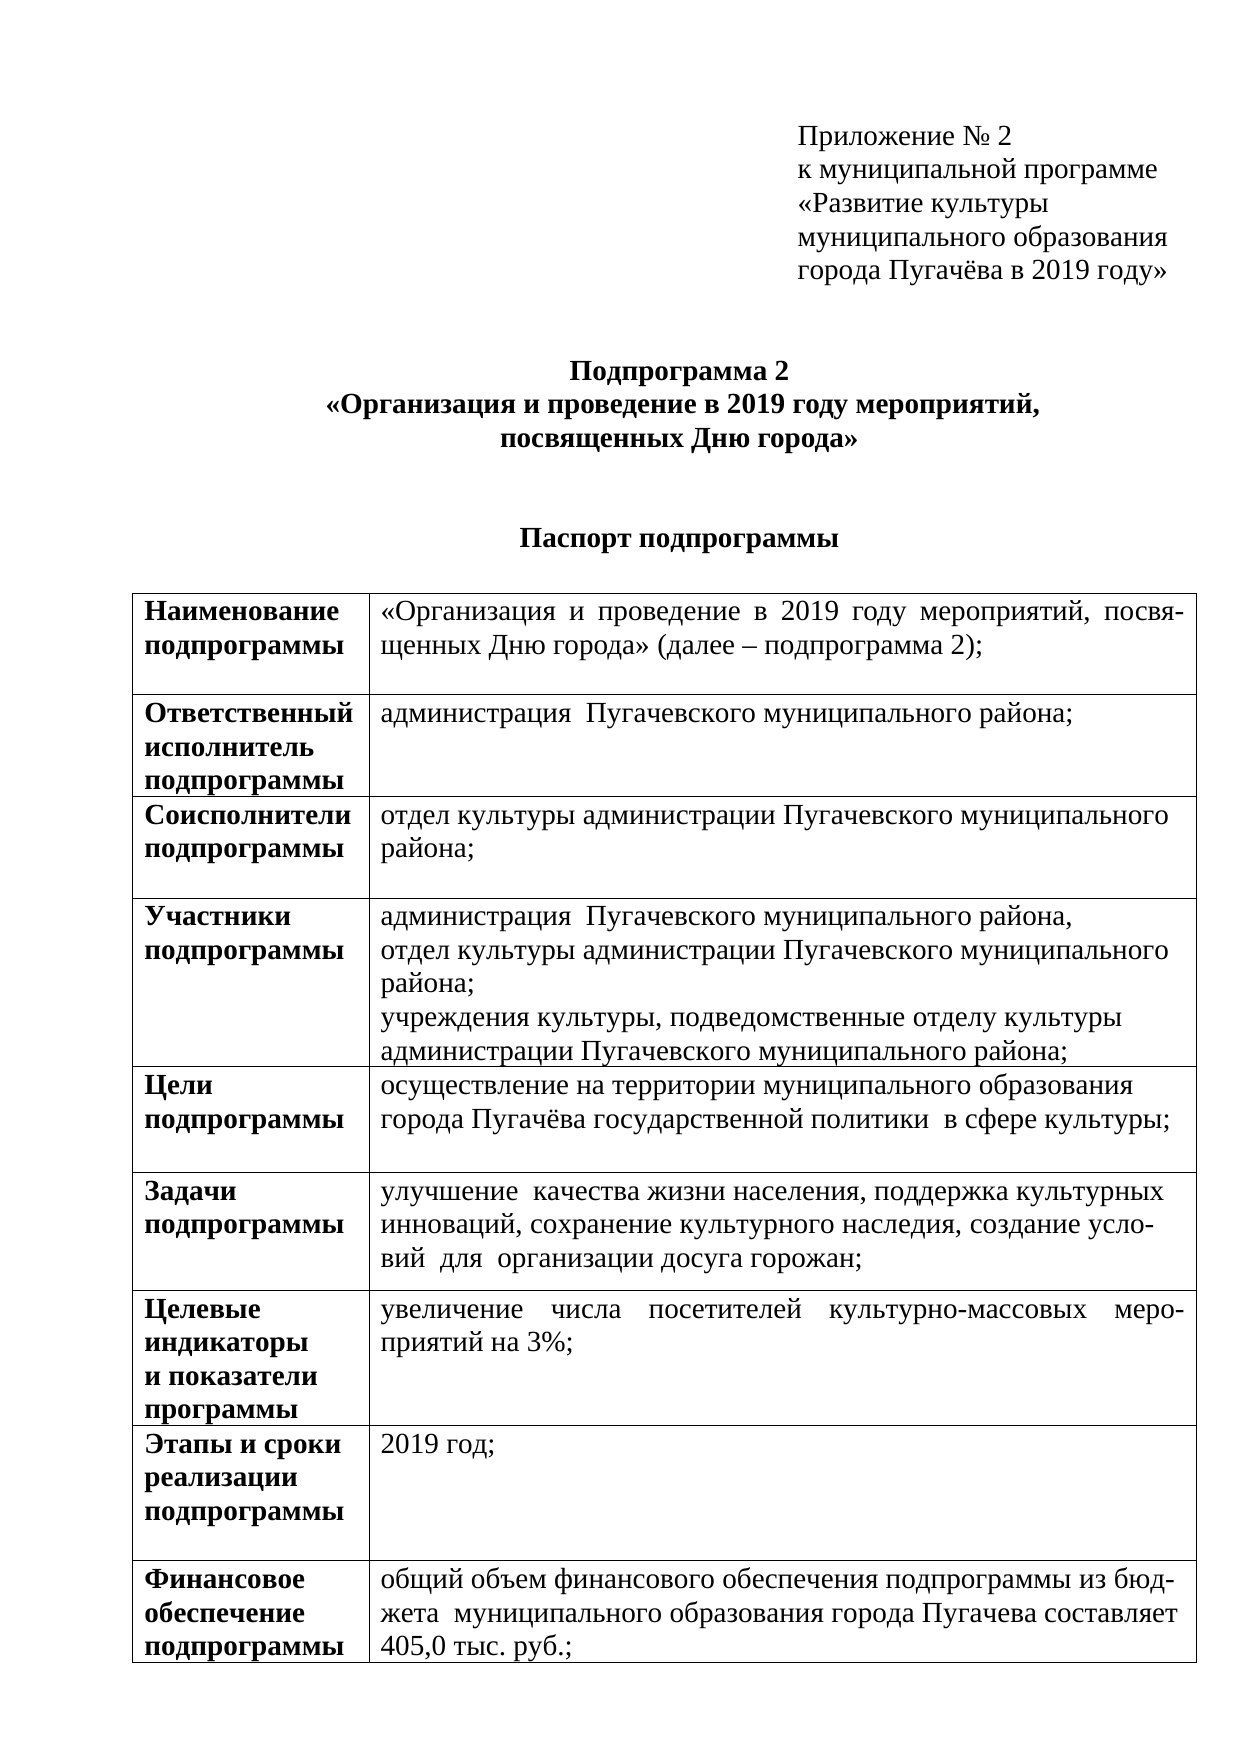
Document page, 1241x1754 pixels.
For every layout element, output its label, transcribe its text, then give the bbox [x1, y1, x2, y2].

table_cell осуществление на территории муниципального образования города Пугачёва государственной политики в сфере культуры; [370, 1067, 1196, 1172]
table_cell Целевые индикаторы и показатели программы [133, 1291, 369, 1425]
table_cell администрация Пугачевского муниципального района, отдел культуры администрации Пугачевского муниципального района; учреждения культуры, подведомственные отделу культуры администрации Пугачевского муниципального района; [370, 899, 1196, 1066]
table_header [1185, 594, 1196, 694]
text к муниципальной программе «Развитие культуры [797, 152, 1181, 219]
text посвященных Дню города» [177, 420, 1181, 453]
text муниципального образования [797, 219, 1181, 252]
table_header Наименование подпрограммы [133, 594, 369, 694]
text Подпрограмма 2 [177, 353, 1181, 386]
table_cell 2019 год; [370, 1426, 1196, 1560]
table_cell Этапы и сроки реализации подпрограммы [133, 1426, 369, 1560]
text города Пугачёва в 2019 году» [797, 252, 1181, 286]
text «Организация и проведение в 2019 году мероприятий, [177, 386, 1181, 420]
text Паспорт подпрограммы [177, 521, 1181, 554]
table_cell Соисполнители подпрограммы [133, 797, 369, 897]
table_cell улучшение качества жизни населения, поддержка культурных инноваций, сохранение культурного наследия, создание усло-вий для организации досуга горожан; [370, 1173, 1196, 1290]
table_cell Цели подпрограммы [133, 1067, 369, 1172]
text Приложение № 2 [797, 118, 1181, 152]
table_cell увеличение числа посетителей культурно-массовых меро-приятий на 3%; [370, 1291, 1196, 1425]
table_cell Задачи подпрограммы [133, 1173, 369, 1290]
table_cell Участники подпрограммы [133, 899, 369, 1066]
table_cell отдел культуры администрации Пугачевского муниципального района; [370, 797, 1196, 897]
table_cell общий объем финансового обеспечения подпрограммы из бюд-жета муниципального образования города Пугачева составляет 405,0 тыс. руб.; [370, 1561, 1196, 1662]
table_cell Финансовое обеспечение подпрограммы [133, 1561, 369, 1662]
table_cell администрация Пугачевского муниципального района; [370, 695, 1196, 796]
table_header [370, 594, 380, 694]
